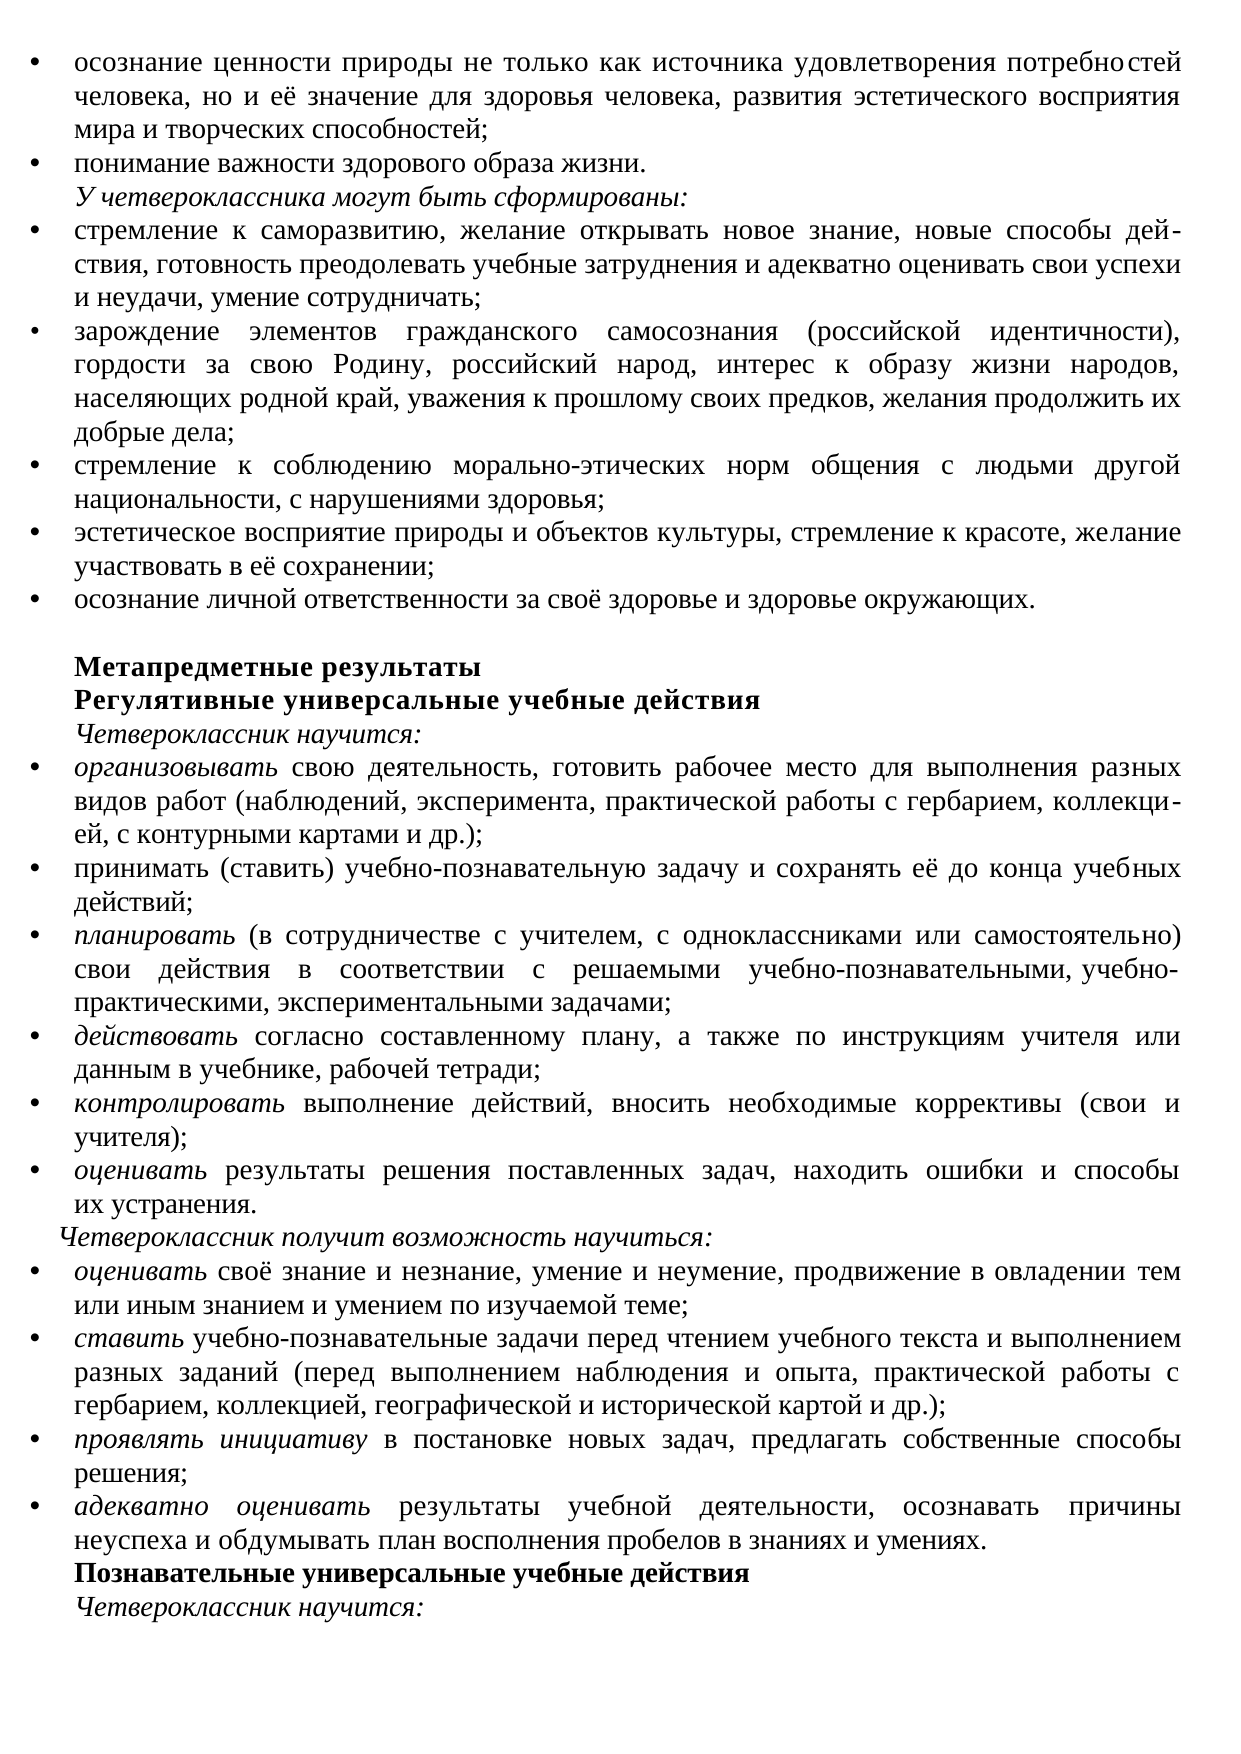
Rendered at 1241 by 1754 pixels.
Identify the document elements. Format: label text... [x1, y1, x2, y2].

text Метапредметные результаты [74, 649, 1181, 682]
text Познавательные универсальные учебные действия [74, 1555, 1181, 1589]
list действовать согласно составленному плану, а также по инструкциям учителя или данным в учебнике, рабочей тетради; [29, 1018, 1181, 1085]
text Четвероклассник научится: [74, 1589, 1181, 1622]
list осознание ценности природы не только как источника удовлетворения потребностей человека, но и её значение для здоровья человека, развития эстетического восприятия мира и творческих способностей; [29, 44, 1181, 145]
list адекватно оценивать результаты учебной деятельности, осознавать причины неуспеха и обдумывать план восполнения пробелов в знаниях и умениях. [29, 1488, 1181, 1555]
list принимать (ставить) учебно-познавательную задачу и сохранять её до конца учебных действий; [29, 850, 1181, 917]
list понимание важности здорового образа жизни. [29, 145, 1181, 179]
text • зарождение элементов гражданского самосознания (российской идентичности), гордости за свою Родину, российский народ, интерес к образу жизни народов, населяющих родной край, уважения к прошлому своих предков, желания продолжить их добрые дела; [29, 313, 1181, 447]
list стремление к саморазвитию, желание открывать новое знание, новые способы действия, готовность преодолевать учебные затруднения и адекватно оценивать свои успехи и неудачи, умение сотрудничать; [29, 212, 1181, 313]
text Регулятивные универсальные учебные действия [74, 682, 1181, 716]
list ставить учебно-познавательные задачи перед чтением учебного текста и выполнением разных заданий (перед выполнением наблюдения и опыта, практической работы с гербарием, коллекцией, географической и исторической картой и др.); [29, 1320, 1181, 1421]
list планировать (в сотрудничестве с учителем, с одноклассниками или самостоятельно) свои действия в соответствии с решаемыми учебно-познавательными, учебно-практическими, экспериментальными задачами; [29, 917, 1181, 1018]
list проявлять инициативу в постановке новых задач, предлагать собственные способы решения; [29, 1421, 1181, 1488]
list оценивать результаты решения поставленных задач, находить ошибки и способы их устранения. [29, 1152, 1181, 1219]
text Четвероклассник получит возможность научиться: [57, 1219, 1181, 1253]
list эстетическое восприятие природы и объектов культуры, стремление к красоте, желание участвовать в её сохранении; [29, 514, 1181, 582]
text У четвероклассника могут быть сформированы: [74, 179, 1181, 212]
list контролировать выполнение действий, вносить необходимые коррективы (свои и учителя); [29, 1085, 1181, 1152]
list стремление к соблюдению морально-этических норм общения с людьми другой национальности, с нарушениями здоровья; [29, 447, 1181, 514]
list осознание личной ответственности за своё здоровье и здоровье окружающих. [29, 582, 1181, 615]
text Четвероклассник научится: [74, 716, 1181, 749]
list оценивать своё знание и незнание, умение и неумение, продвижение в овладении тем или иным знанием и умением по изучаемой теме; [29, 1253, 1181, 1320]
list организовывать свою деятельность, готовить рабочее место для выполнения разных видов работ (наблюдений, эксперимента, практической работы с гербарием, коллекцией, с контурными картами и др.); [29, 749, 1181, 850]
